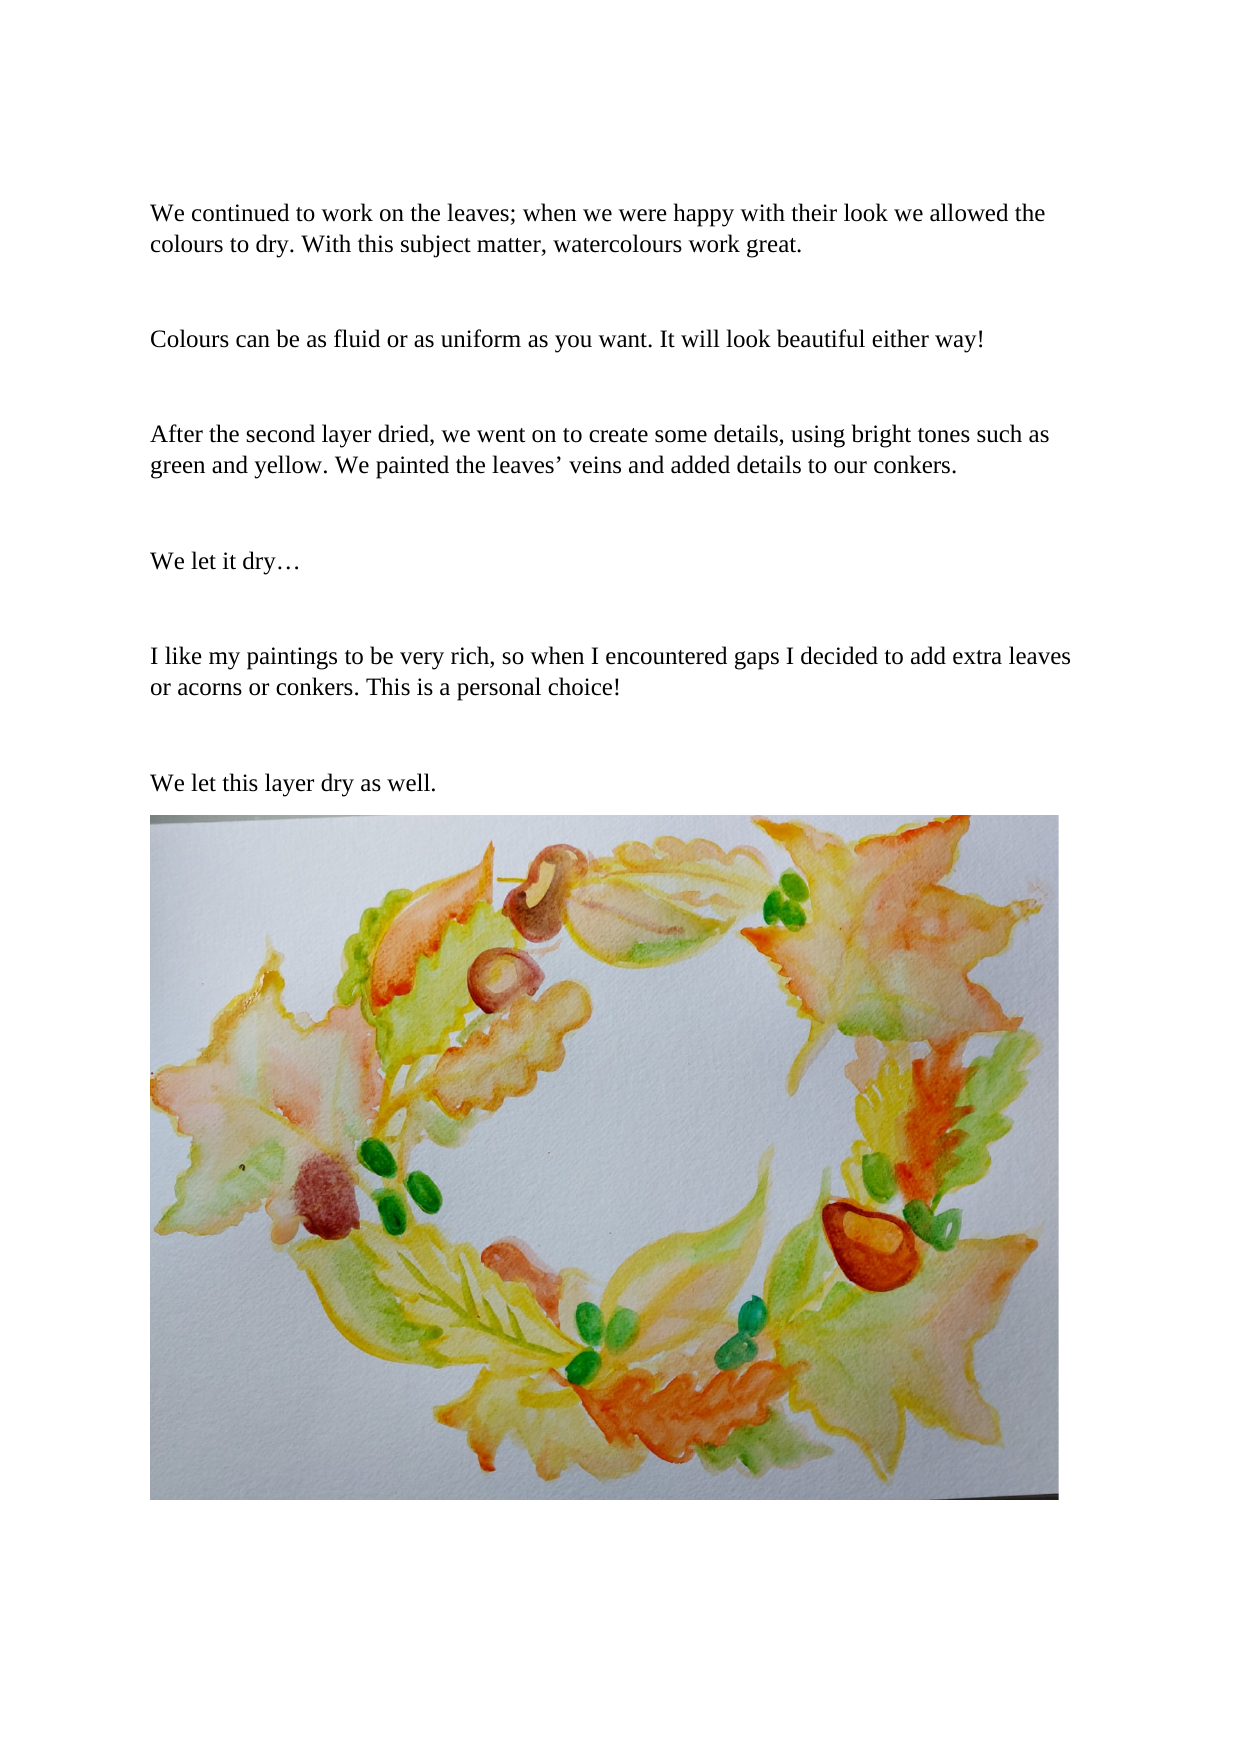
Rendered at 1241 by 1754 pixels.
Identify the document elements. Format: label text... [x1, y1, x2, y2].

text We let this layer dry as well. [150, 768, 1090, 797]
text I like my paintings to be very rich, so when I encountered gaps I decided to add extra leaves or acorns or conkers. This is a personal choice! [150, 641, 1090, 701]
text Colours can be as fluid or as uniform as you want. It will look beautiful either way! [150, 324, 1090, 353]
text We continued to work on the leaves; when we were happy with their look we allowed the colours to dry. With this subject matter, watercolours work great. [150, 198, 1090, 257]
text We let it dry… [150, 546, 1090, 575]
text After the second layer dried, we went on to create some details, using bright tones such as green and yellow. We painted the leaves’ veins and added details to our conkers. [150, 419, 1090, 479]
picture [150, 815, 1059, 1500]
